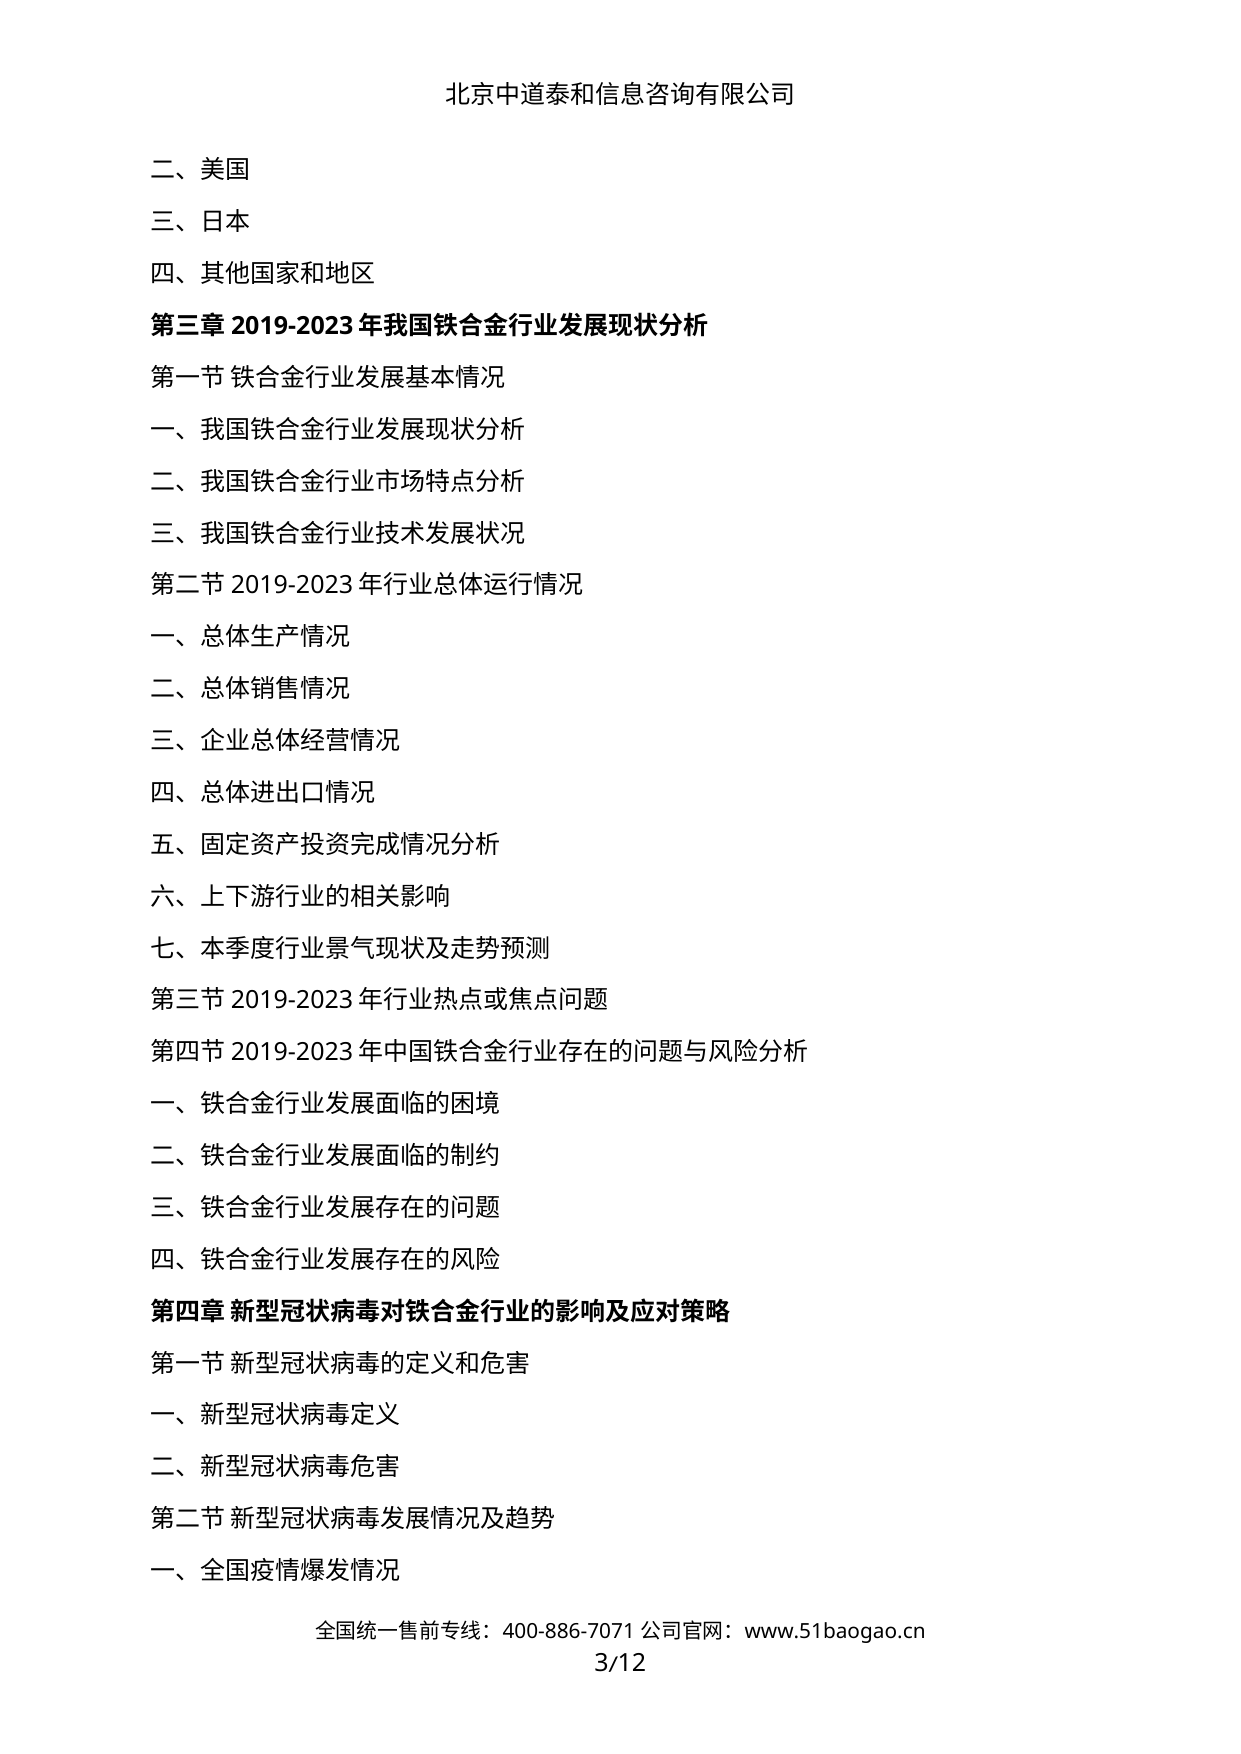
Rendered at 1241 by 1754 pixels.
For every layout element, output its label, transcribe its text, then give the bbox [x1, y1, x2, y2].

text 第一节 新型冠状病毒的定义和危害 [150, 1343, 1090, 1379]
text 三、企业总体经营情况 [150, 721, 1090, 757]
text 二、新型冠状病毒危害 [150, 1447, 1090, 1483]
text 第三节 2019-2023年行业热点或焦点问题 [150, 980, 1090, 1016]
text 三、铁合金行业发展存在的问题 [150, 1187, 1090, 1224]
text 第三章 2019-2023年我国铁合金行业发展现状分析 [150, 306, 1090, 342]
text 一、总体生产情况 [150, 617, 1090, 653]
text 二、我国铁合金行业市场特点分析 [150, 461, 1090, 497]
text 第一节 铁合金行业发展基本情况 [150, 357, 1090, 394]
text 一、全国疫情爆发情况 [150, 1551, 1090, 1587]
text 三、日本 [150, 202, 1090, 238]
text 四、其他国家和地区 [150, 254, 1090, 290]
text 二、铁合金行业发展面临的制约 [150, 1136, 1090, 1172]
text 六、上下游行业的相关影响 [150, 876, 1090, 912]
text 二、美国 [150, 150, 1090, 186]
text 第四章 新型冠状病毒对铁合金行业的影响及应对策略 [150, 1291, 1090, 1327]
text 二、总体销售情况 [150, 669, 1090, 705]
text 五、固定资产投资完成情况分析 [150, 824, 1090, 861]
text 四、总体进出口情况 [150, 772, 1090, 809]
text 一、新型冠状病毒定义 [150, 1395, 1090, 1431]
text 四、铁合金行业发展存在的风险 [150, 1239, 1090, 1276]
text 第四节 2019-2023年中国铁合金行业存在的问题与风险分析 [150, 1032, 1090, 1068]
text 第二节 新型冠状病毒发展情况及趋势 [150, 1499, 1090, 1535]
text 一、我国铁合金行业发展现状分析 [150, 409, 1090, 446]
text 三、我国铁合金行业技术发展状况 [150, 513, 1090, 549]
text 七、本季度行业景气现状及走势预测 [150, 928, 1090, 964]
text 第二节 2019-2023年行业总体运行情况 [150, 565, 1090, 601]
text 一、铁合金行业发展面临的困境 [150, 1084, 1090, 1120]
